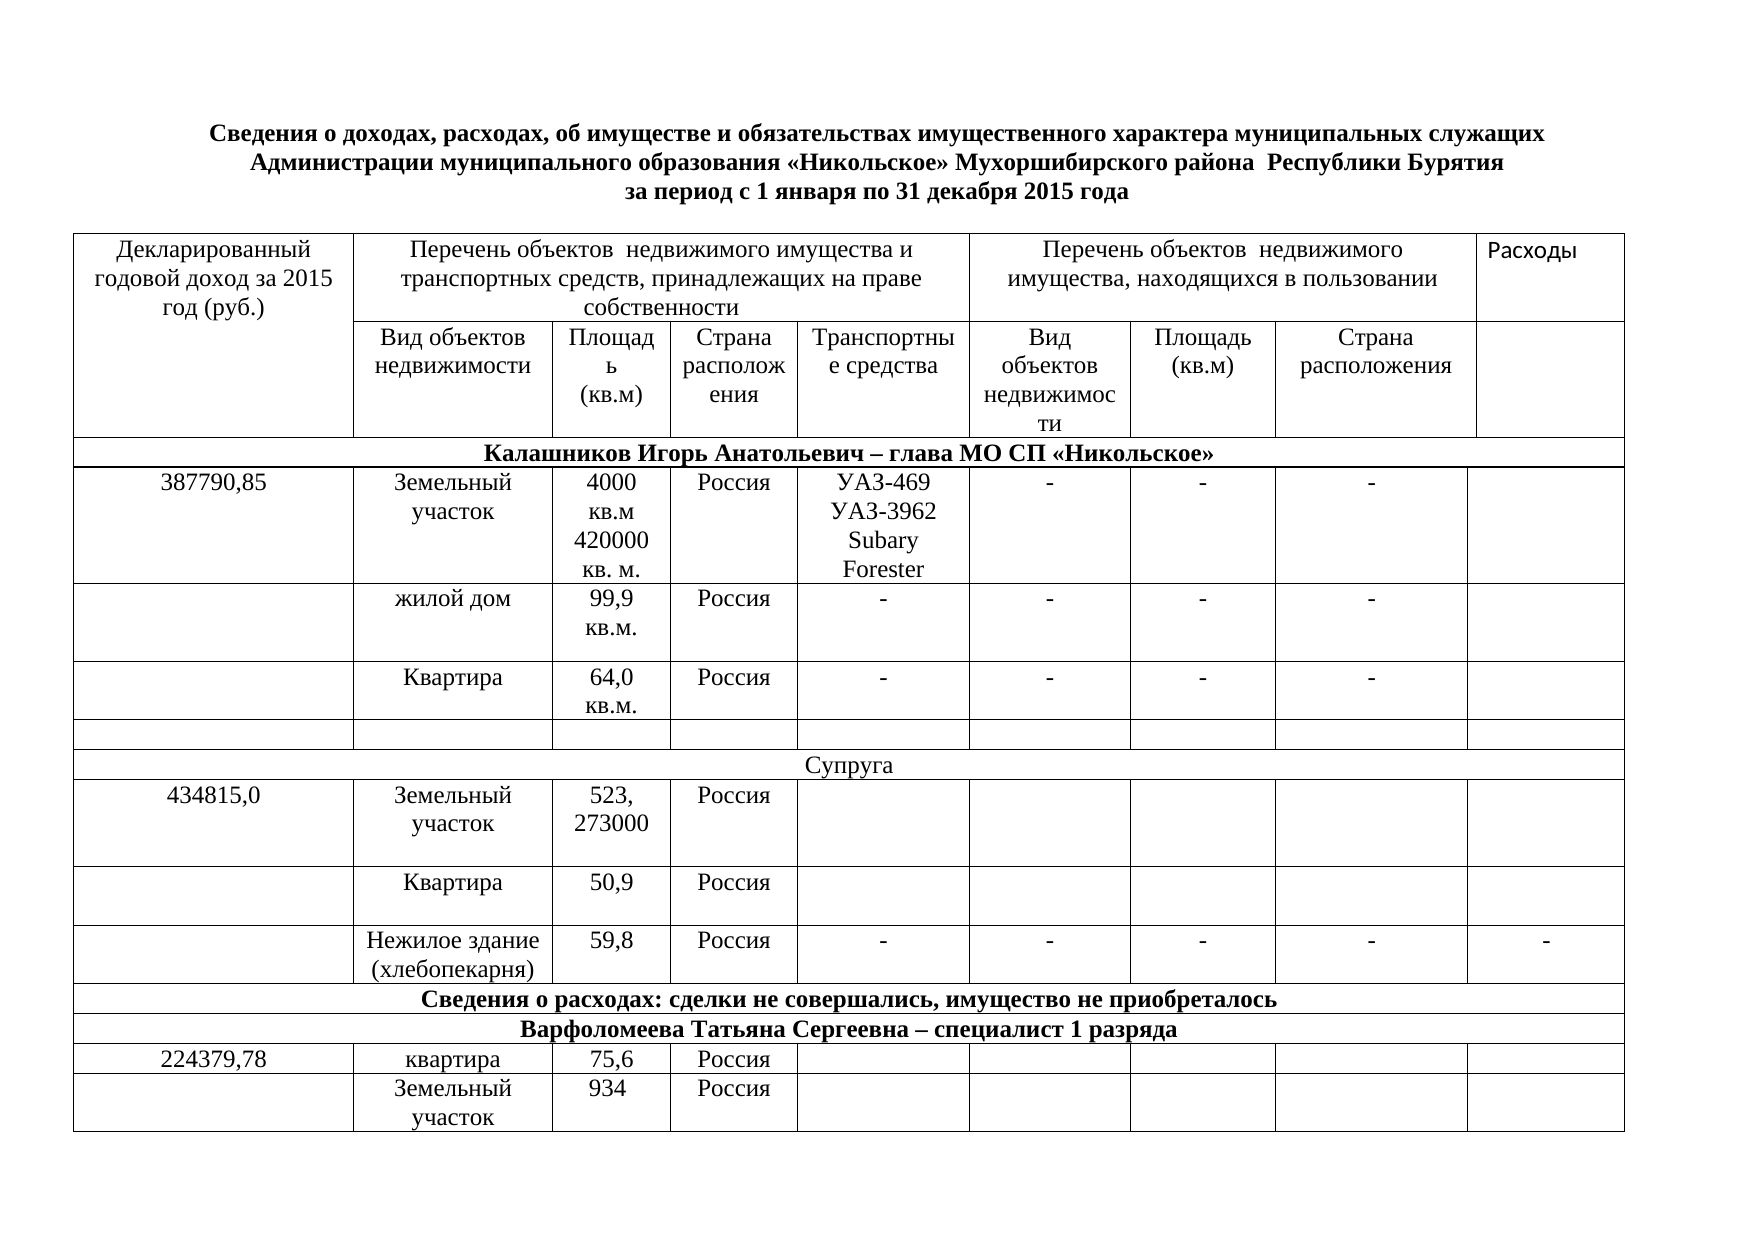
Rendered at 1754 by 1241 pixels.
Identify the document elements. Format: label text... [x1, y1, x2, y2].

table_cell Площадь (кв.м) [1131, 322, 1275, 437]
table_cell Транспортные средства [798, 322, 969, 437]
table_cell - [1276, 926, 1467, 983]
table_cell [970, 1074, 1130, 1131]
table_cell [798, 1074, 969, 1131]
table_cell [1468, 468, 1624, 582]
table_cell [1468, 867, 1624, 924]
table_cell Россия [671, 867, 797, 924]
text за период с 1 января по 31 декабря 2015 года [118, 176, 1636, 204]
table_cell [74, 867, 353, 924]
table_cell 4000 кв.м 420000 кв. м. [553, 468, 670, 582]
table_cell 523, 273000 [553, 780, 670, 866]
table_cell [74, 984, 1624, 1013]
table_cell [1468, 780, 1624, 866]
table_cell 387790,85 [74, 468, 353, 582]
table_cell [1276, 1044, 1467, 1072]
table_cell Страна расположения [671, 322, 797, 437]
table_cell - [798, 584, 969, 661]
table_cell [798, 867, 969, 924]
table_cell Земельный участок [354, 1074, 552, 1131]
table_cell 934 [553, 1074, 670, 1131]
table_cell [74, 720, 353, 749]
table_cell [970, 780, 1130, 866]
table_cell - [798, 662, 969, 719]
table_cell [74, 584, 353, 661]
table_cell Страна расположения [1276, 322, 1476, 437]
table_cell [970, 720, 1130, 749]
table_cell Россия [671, 468, 797, 582]
table_cell - [970, 584, 1130, 661]
table_cell - [1276, 468, 1467, 582]
table_cell Калашников Игорь Анатольевич – глава МО СП «Никольское» [74, 438, 1624, 466]
table_cell [74, 1074, 353, 1131]
table_cell - [1131, 926, 1275, 983]
text Сведения о доходах, расходах, об имуществе и обязательствах имущественного характера муниципальных служащих Администрации муниципального образования «Никольское» Мухоршибирского района Республики Бурятия [118, 118, 1636, 176]
table_cell жилой дом [354, 584, 552, 661]
table_cell - [1131, 662, 1275, 719]
table_header Декларированный годовой доход за 2015 год (руб.) [74, 234, 353, 437]
table_cell [1131, 1044, 1275, 1072]
table_cell 434815,0 [74, 780, 353, 866]
table_cell - [1131, 584, 1275, 661]
table_cell Россия [671, 926, 797, 983]
table_cell 75,6 [553, 1044, 670, 1072]
table_cell 50,9 [553, 867, 670, 924]
table_cell - [1276, 662, 1467, 719]
table_cell квартира [354, 1044, 552, 1072]
table_cell 224379,78 [74, 1044, 353, 1072]
table_cell Россия [671, 1074, 797, 1131]
table_cell [798, 1044, 969, 1072]
table_cell [1131, 720, 1275, 749]
table_cell [1276, 867, 1467, 924]
table_cell - [1468, 926, 1624, 983]
table_cell [1276, 780, 1467, 866]
table_cell Россия [671, 780, 797, 866]
table_cell Вид объектов недвижимости [970, 322, 1130, 437]
table_cell Супруга [74, 750, 1624, 779]
table_cell Россия [671, 584, 797, 661]
table_cell - [1276, 584, 1467, 661]
table_cell [1468, 720, 1624, 749]
table_cell Квартира [354, 867, 552, 924]
table_cell Россия [671, 662, 797, 719]
table_cell [1131, 867, 1275, 924]
table_cell Вид объектов недвижимости [354, 322, 552, 437]
table_header Перечень объектов недвижимого имущества, находящихся в пользовании [970, 234, 1476, 321]
table_cell - [970, 926, 1130, 983]
table_cell [74, 662, 353, 719]
table_cell [74, 926, 353, 983]
table_cell Площадь (кв.м) [553, 322, 670, 437]
table_cell [970, 867, 1130, 924]
table_cell - [798, 926, 969, 983]
table_cell 59,8 [553, 926, 670, 983]
table_cell [1468, 1074, 1624, 1131]
table_cell - [970, 468, 1130, 582]
table_cell Россия [671, 1044, 797, 1072]
table_cell [553, 720, 670, 749]
table_cell Нежилое здание (хлебопекарня) [354, 926, 552, 983]
table_cell Квартира [354, 662, 552, 719]
table_cell УАЗ-469 УАЗ-3962 Subary Forester [798, 468, 969, 582]
table_cell [1468, 1044, 1624, 1072]
table_cell [1131, 1074, 1275, 1131]
table_cell [1276, 720, 1467, 749]
table_cell - [1131, 468, 1275, 582]
table_cell 64,0 кв.м. [553, 662, 670, 719]
table_header Расходы [1477, 234, 1624, 321]
table_cell [798, 720, 969, 749]
table_cell [1477, 322, 1624, 437]
table_cell - [970, 662, 1130, 719]
table_cell [798, 780, 969, 866]
table_cell [671, 720, 797, 749]
table_header Перечень объектов недвижимого имущества и транспортных средств, принадлежащих на праве собственности [354, 234, 969, 321]
table_cell Земельный участок [354, 468, 552, 582]
table_cell [1131, 780, 1275, 866]
table_cell Земельный участок [354, 780, 552, 866]
table_cell [1276, 1074, 1467, 1131]
table_cell [1468, 662, 1624, 719]
table_cell [354, 720, 552, 749]
table_cell [970, 1044, 1130, 1072]
table_cell 99,9 кв.м. [553, 584, 670, 661]
table_cell Варфоломеева Татьяна Сергеевна – специалист 1 разряда [74, 1014, 1624, 1043]
table_cell [1468, 584, 1624, 661]
